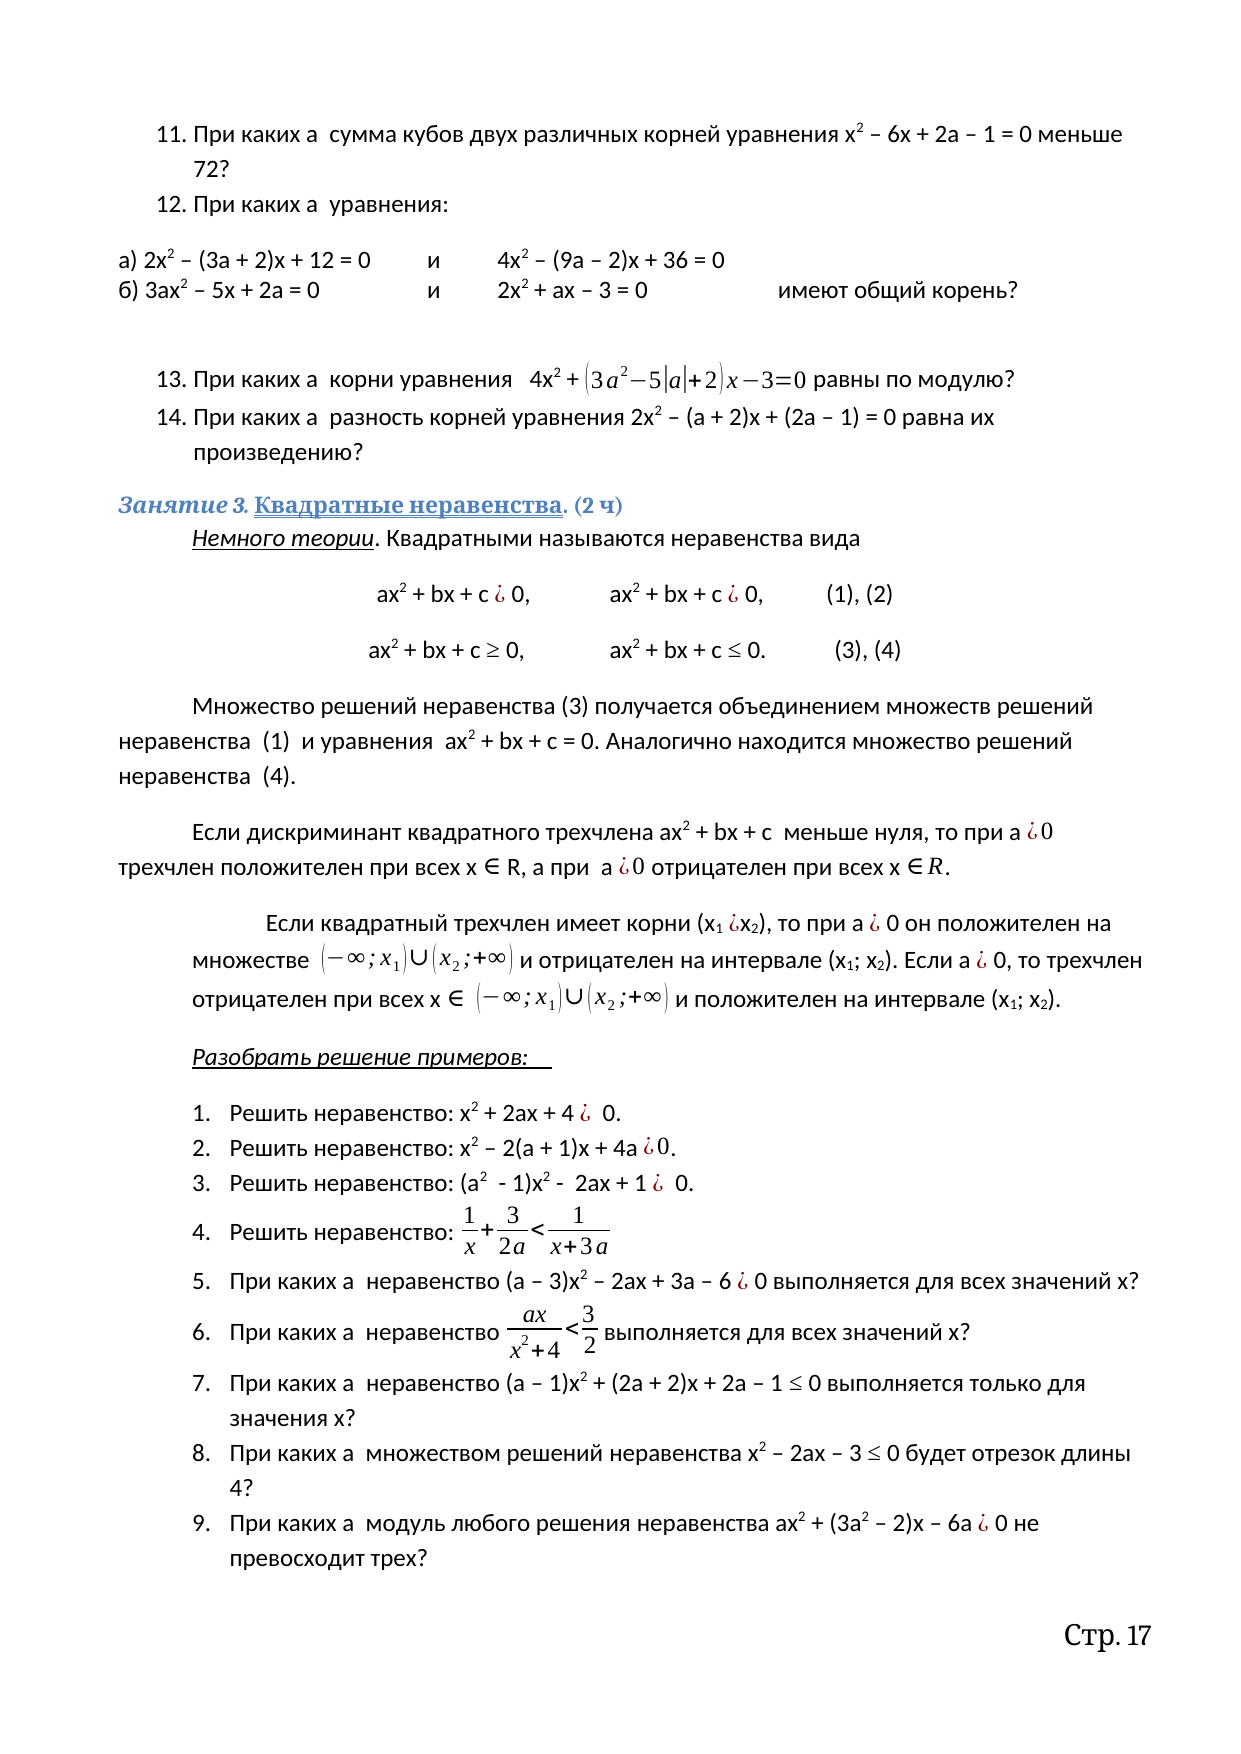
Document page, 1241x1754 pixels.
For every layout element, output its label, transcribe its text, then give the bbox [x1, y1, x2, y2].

list При каких а модуль любого решения неравенства ах2 + (3а2 – 2)x – 6а 0 не превосходит трех? [192, 1507, 1152, 1573]
list При каких а уравнения: [156, 188, 1152, 219]
table_header а) 2х2 – (3а + 2)х + 12 = 0 и 4х2 – (9а – 2)х + 36 = 0 [107, 244, 1163, 274]
text ах2 + bx + c 0, ах2 + bx + c 0, (1), (2) [118, 578, 1152, 609]
text Если квадратный трехчлен имеет корни (х1 х2), то при а 0 он положителен на множестве и отрицателен на интервале (х1; х2). Если а 0, то трехчлен отрицателен при всех х и положителен на интервале (х1; х2). [192, 907, 1152, 1016]
list При каких а неравенство (а – 1)х2 + (2а + 2)х + 2а – 1 0 выполняется только для значения х? [192, 1367, 1152, 1433]
text Разобрать решение примеров: [192, 1041, 1152, 1071]
list При каких а неравенство выполняется для всех значений х? [192, 1300, 1152, 1363]
text Если дискриминант квадратного трехчлена ах2 + bx + c меньше нуля, то при а трехчлен положителен при всех х R, а при а отрицателен при всех х . [118, 816, 1152, 881]
list При каких а сумма кубов двух различных корней уравнения х2 – 6х + 2а – 1 = 0 меньше 72? [156, 118, 1152, 184]
text ах2 + bx + c 0, ах2 + bx + c 0. (3), (4) [118, 634, 1152, 665]
text Множество решений неравенства (3) получается объединением множеств решений неравенства (1) и уравнения ах2 + bx + c = 0. Аналогично находится множество решений неравенства (4). [118, 690, 1152, 791]
list Решить неравенство: [192, 1202, 1152, 1261]
list При каких а корни уравнения 4х2 + равны по модулю? [156, 361, 1152, 397]
list Решить неравенство: (а2 - 1)х2 - 2аx + 1 0. [192, 1167, 1152, 1197]
list При каких а множеством решений неравенства х2 – 2аx – 3 0 будет отрезок длины 4? [192, 1437, 1152, 1503]
text Немного теории. Квадратными называются неравенства вида [118, 523, 1152, 553]
list При каких а разность корней уравнения 2х2 – (а + 2)х + (2а – 1) = 0 равна их произведению? [156, 402, 1152, 467]
list Решить неравенство: х2 – 2(а + 1)x + 4а . [192, 1132, 1152, 1162]
subtitle Занятие 3. Квадратные неравенства. (2 ч) [118, 492, 1152, 519]
list Решить неравенство: х2 + 2аx + 4 0. [192, 1097, 1152, 1127]
table_cell б) 3ах2 – 5х + 2а = 0 и 2х2 + ах – 3 = 0 имеют общий корень? [107, 275, 1163, 305]
list При каких а неравенство (а – 3)х2 – 2ах + 3а – 6 0 выполняется для всех значений х? [192, 1265, 1152, 1296]
